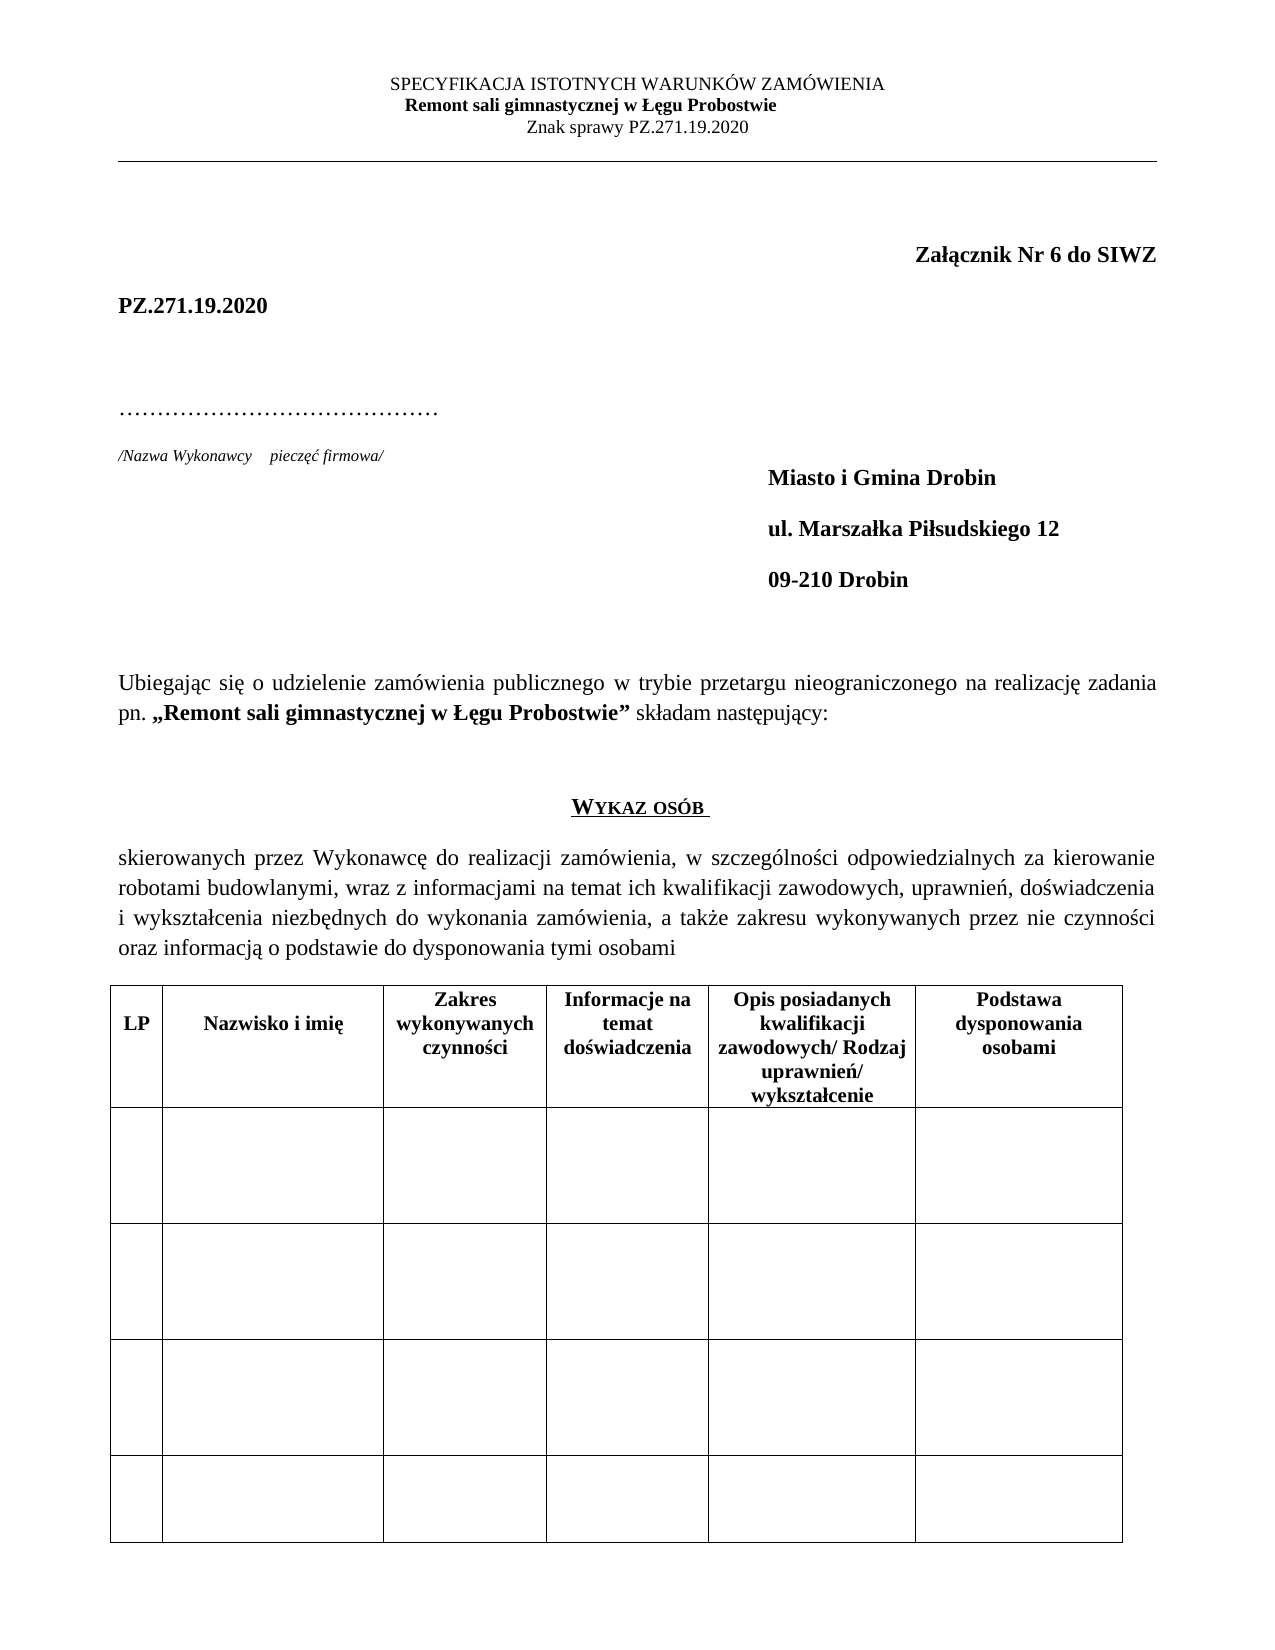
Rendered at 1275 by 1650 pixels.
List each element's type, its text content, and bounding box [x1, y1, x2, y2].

table_cell [384, 1456, 546, 1542]
table_cell [709, 1108, 915, 1223]
table_header Podstawa dysponowania osobami [916, 986, 1122, 1107]
table_cell [384, 1108, 546, 1223]
table_cell [547, 1340, 708, 1455]
table_cell [547, 1108, 708, 1223]
table_cell [916, 1224, 1122, 1339]
table_cell [163, 1456, 383, 1542]
table_cell [547, 1224, 708, 1339]
table_header Opis posiadanych kwalifikacji zawodowych/ Rodzaj uprawnień/ wykształcenie [709, 986, 915, 1107]
table_cell [547, 1456, 708, 1542]
table_cell [916, 1108, 1122, 1223]
text /Nazwa Wykonawcy pieczęć firmowa/ [118, 445, 1157, 464]
table_cell [709, 1456, 915, 1542]
table_cell [163, 1108, 383, 1223]
table_header Nazwisko i imię [163, 986, 383, 1107]
text skierowanych przez Wykonawcę do realizacji zamówienia, w szczególności odpowiedzialnych za kierowanie robotami budowlanymi, wraz z informacjami na temat ich kwalifikacji zawodowych, uprawnień, doświadczenia i wykształcenia niezbędnych do wykonania zamówienia, a także zakresu wykonywanych przez nie czynności oraz informacją o podstawie do dysponowania tymi osobami [118, 844, 1157, 961]
table_cell [111, 1224, 162, 1339]
text PZ.271.19.2020 [118, 292, 1157, 318]
table_header LP [111, 986, 162, 1107]
table_cell [163, 1340, 383, 1455]
table_cell [384, 1340, 546, 1455]
table_cell [111, 1340, 162, 1455]
table_header Informacje na temat doświadczenia [547, 986, 708, 1107]
table_cell [111, 1108, 162, 1223]
table_cell [163, 1224, 383, 1339]
text Ubiegając się o udzielenie zamówienia publicznego w trybie przetargu nieograniczonego na realizację zadania pn. „Remont sali gimnastycznej w Łęgu Probostwie” składam następujący: [118, 669, 1157, 725]
text Miasto i Gmina Drobin [768, 464, 1157, 491]
text Wykaz osób [118, 793, 1157, 819]
table_cell [709, 1340, 915, 1455]
table_cell [916, 1340, 1122, 1455]
text 09-210 Drobin [768, 567, 1157, 593]
table_cell [384, 1224, 546, 1339]
table_cell [111, 1456, 162, 1542]
text Załącznik Nr 6 do SIWZ [118, 241, 1157, 267]
table_cell [916, 1456, 1122, 1542]
text ul. Marszałka Piłsudskiego 12 [768, 516, 1157, 542]
table_header Zakres wykonywanych czynności [384, 986, 546, 1107]
table_cell [709, 1224, 915, 1339]
text …………………………………… [118, 394, 1157, 421]
